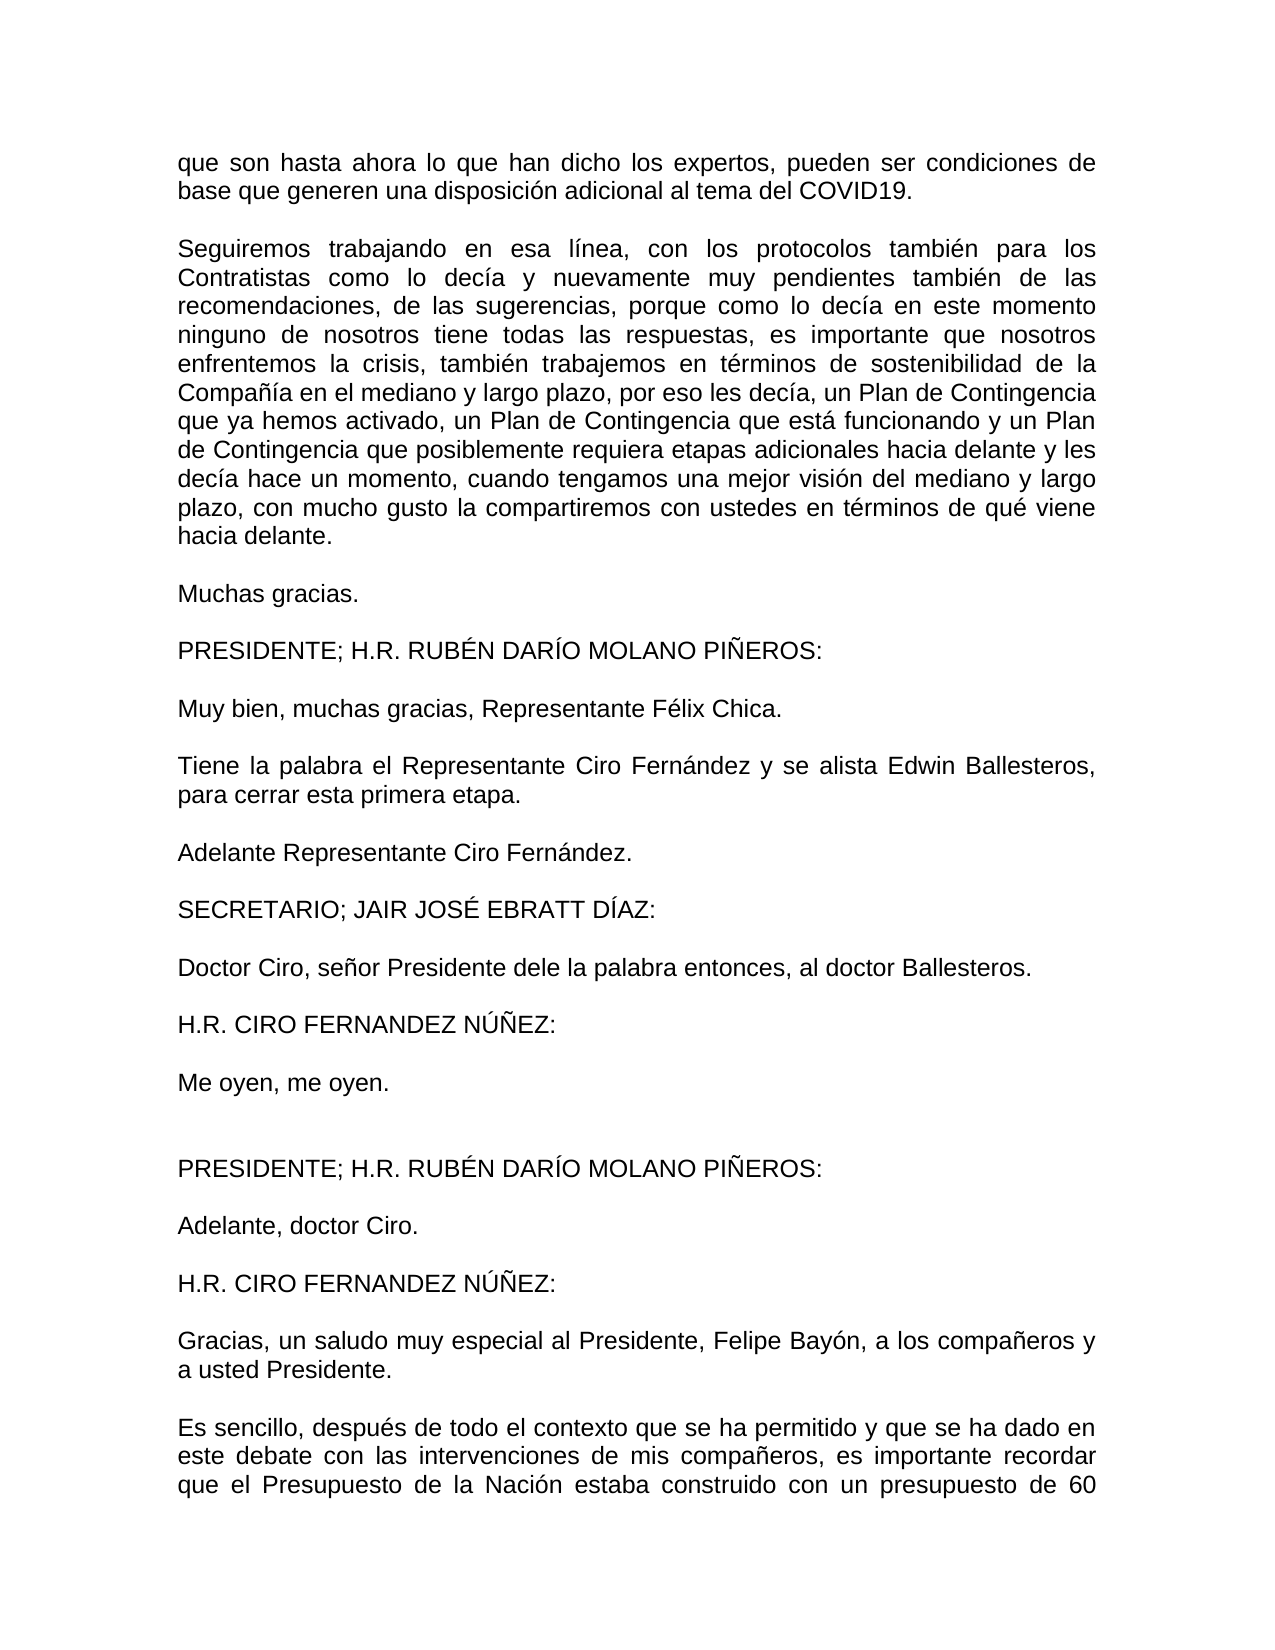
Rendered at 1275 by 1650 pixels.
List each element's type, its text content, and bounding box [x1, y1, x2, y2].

text PRESIDENTE; H.R. RUBÉN DARÍO MOLANO PIÑEROS: [177, 636, 1098, 665]
text Adelante, doctor Ciro. [177, 1211, 1098, 1240]
text Muy bien, muchas gracias, Representante Félix Chica. [177, 694, 1098, 723]
text PRESIDENTE; H.R. RUBÉN DARÍO MOLANO PIÑEROS: [177, 1154, 1098, 1183]
text Adelante Representante Ciro Fernández. [177, 838, 1098, 866]
text H.R. CIRO FERNANDEZ NÚÑEZ: [177, 1269, 1098, 1298]
text Tiene la palabra el Representante Ciro Fernández y se alista Edwin Ballesteros, para cerrar esta primera etapa. [177, 751, 1098, 809]
text SECRETARIO; JAIR JOSÉ EBRATT DÍAZ: [177, 895, 1098, 924]
text Muchas gracias. [177, 579, 1098, 608]
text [177, 1413, 1098, 1499]
text Me oyen, me oyen. [177, 1068, 1098, 1096]
text Seguiremos trabajando en esa línea, con los protocolos también para los Contratistas como lo decía y nuevamente muy pendientes también de las recomendaciones, de las sugerencias, porque como lo decía en este momento ninguno de nosotros tiene todas las respuestas, es importante que nosotros enfrentemos la crisis, también trabajemos en términos de sostenibilidad de la Compañía en el mediano y largo plazo, por eso les decía, un Plan de Contingencia que ya hemos activado, un Plan de Contingencia que está funcionando y un Plan de Contingencia que posiblemente requiera etapas adicionales hacia delante y les decía hace un momento, cuando tengamos una mejor visión del mediano y largo plazo, con mucho gusto la compartiremos con ustedes en términos de qué viene hacia delante. [177, 234, 1098, 550]
text H.R. CIRO FERNANDEZ NÚÑEZ: [177, 1010, 1098, 1039]
text Gracias, un saludo muy especial al Presidente, Felipe Bayón, a los compañeros y a usted Presidente. [177, 1326, 1098, 1384]
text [177, 148, 1098, 205]
text Doctor Ciro, señor Presidente dele la palabra entonces, al doctor Ballesteros. [177, 953, 1098, 981]
